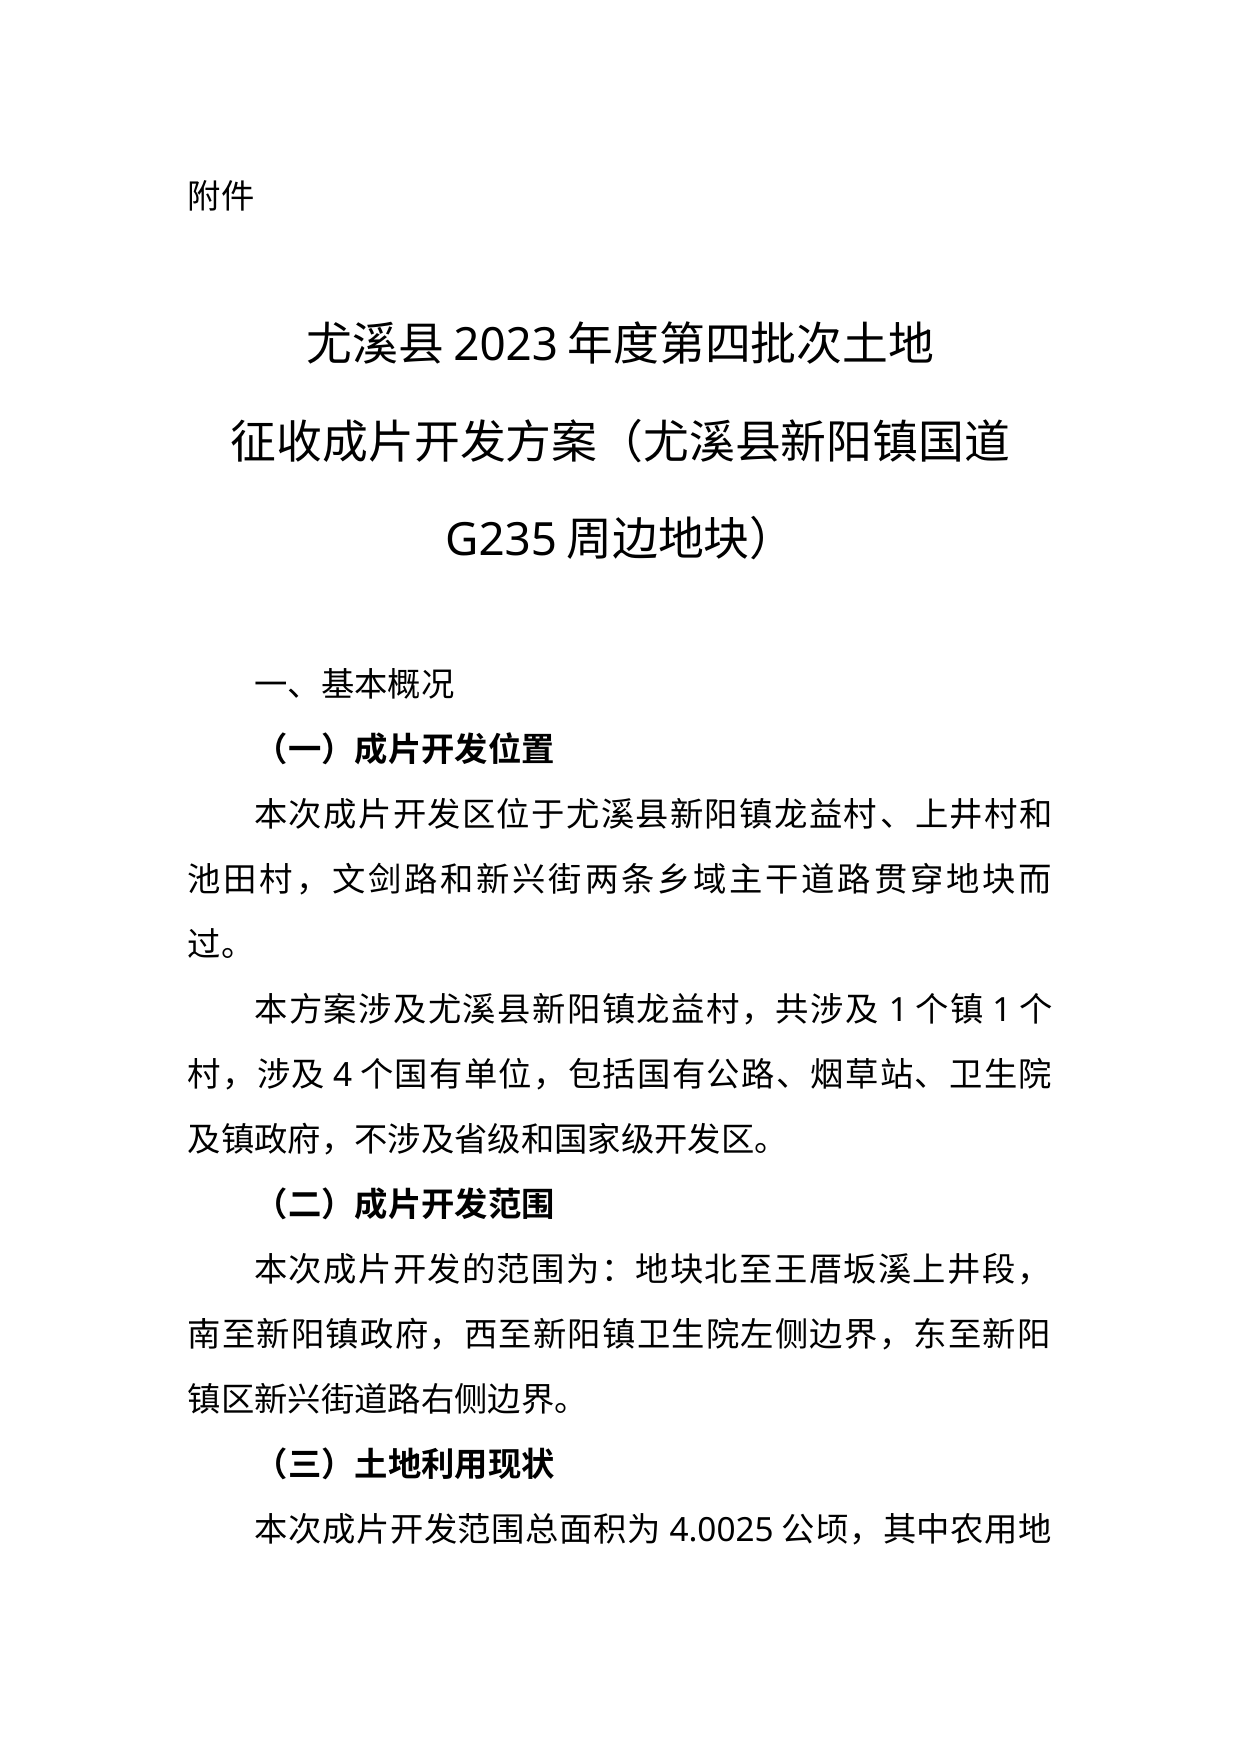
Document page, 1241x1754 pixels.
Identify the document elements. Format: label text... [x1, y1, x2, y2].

text 征收成片开发方案（尤溪县新阳镇国道G235周边地块） [187, 389, 1053, 584]
text 本次成片开发区位于尤溪县新阳镇龙益村、上井村和池田村，文剑路和新兴街两条乡域主干道路贯穿地块而过。 [187, 779, 1053, 974]
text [187, 1494, 1053, 1559]
text 附件 [187, 162, 1053, 227]
text 本次成片开发的范围为：地块北至王厝坂溪上井段，南至新阳镇政府，西至新阳镇卫生院左侧边界，东至新阳镇区新兴街道路右侧边界。 [187, 1234, 1053, 1429]
text 尤溪县2023年度第四批次土地 [187, 292, 1053, 389]
text （三）土地利用现状 [187, 1429, 1053, 1494]
text 一、基本概况 [187, 649, 1053, 714]
text （一）成片开发位置 [187, 714, 1053, 779]
text 本方案涉及尤溪县新阳镇龙益村，共涉及1个镇1个村，涉及4个国有单位，包括国有公路、烟草站、卫生院及镇政府，不涉及省级和国家级开发区。 [187, 974, 1053, 1169]
text （二）成片开发范围 [187, 1169, 1053, 1234]
